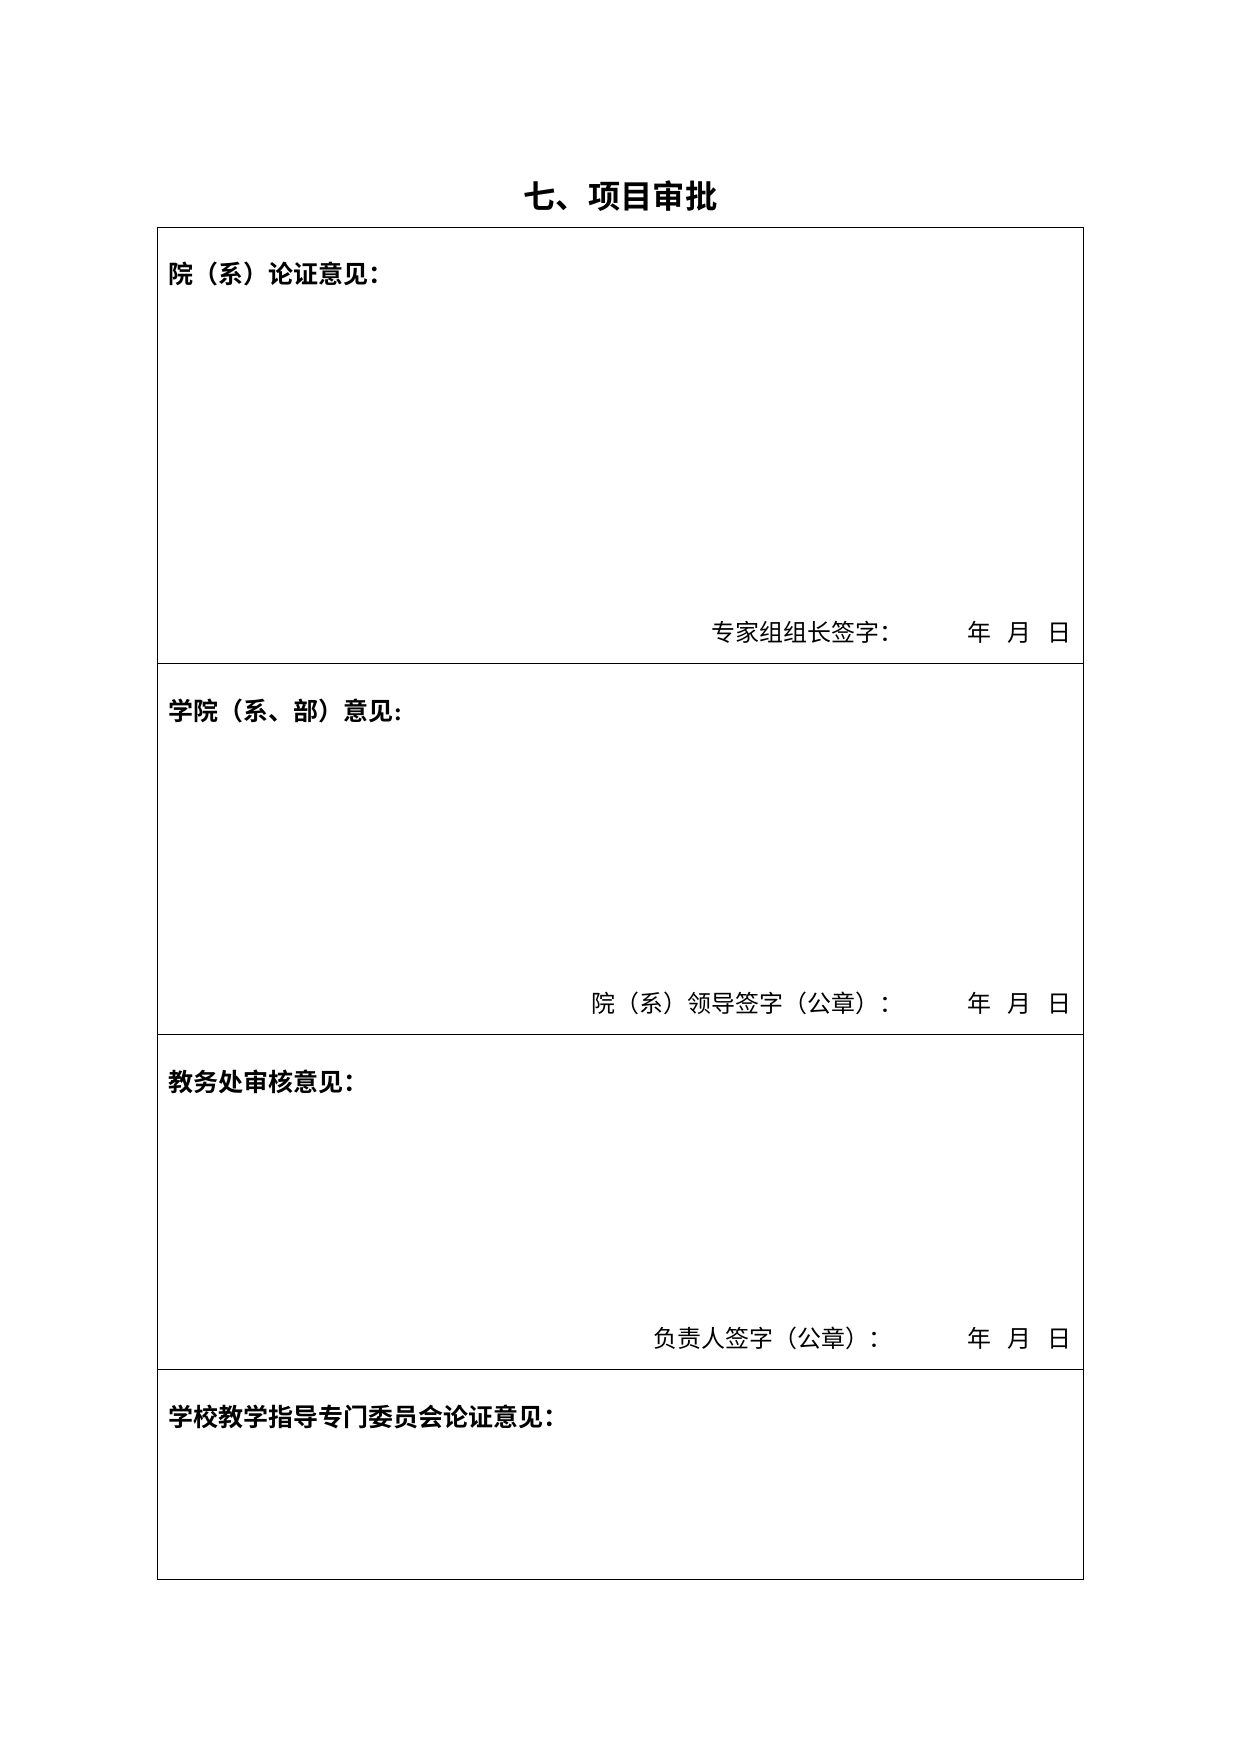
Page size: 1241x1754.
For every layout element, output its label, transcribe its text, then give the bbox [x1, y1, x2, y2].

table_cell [158, 1370, 1083, 1578]
table_header 院（系）论证意见： 专家组组长签字： 年 月 日 [158, 228, 1083, 663]
text 七、项目审批 [177, 162, 1063, 227]
table_cell 学院（系、部）意见: 院（系）领导签字（公章）： 年 月 日 [158, 664, 1083, 1034]
table_cell 教务处审核意见： 负责人签字（公章）： 年 月 日 [158, 1035, 1083, 1369]
